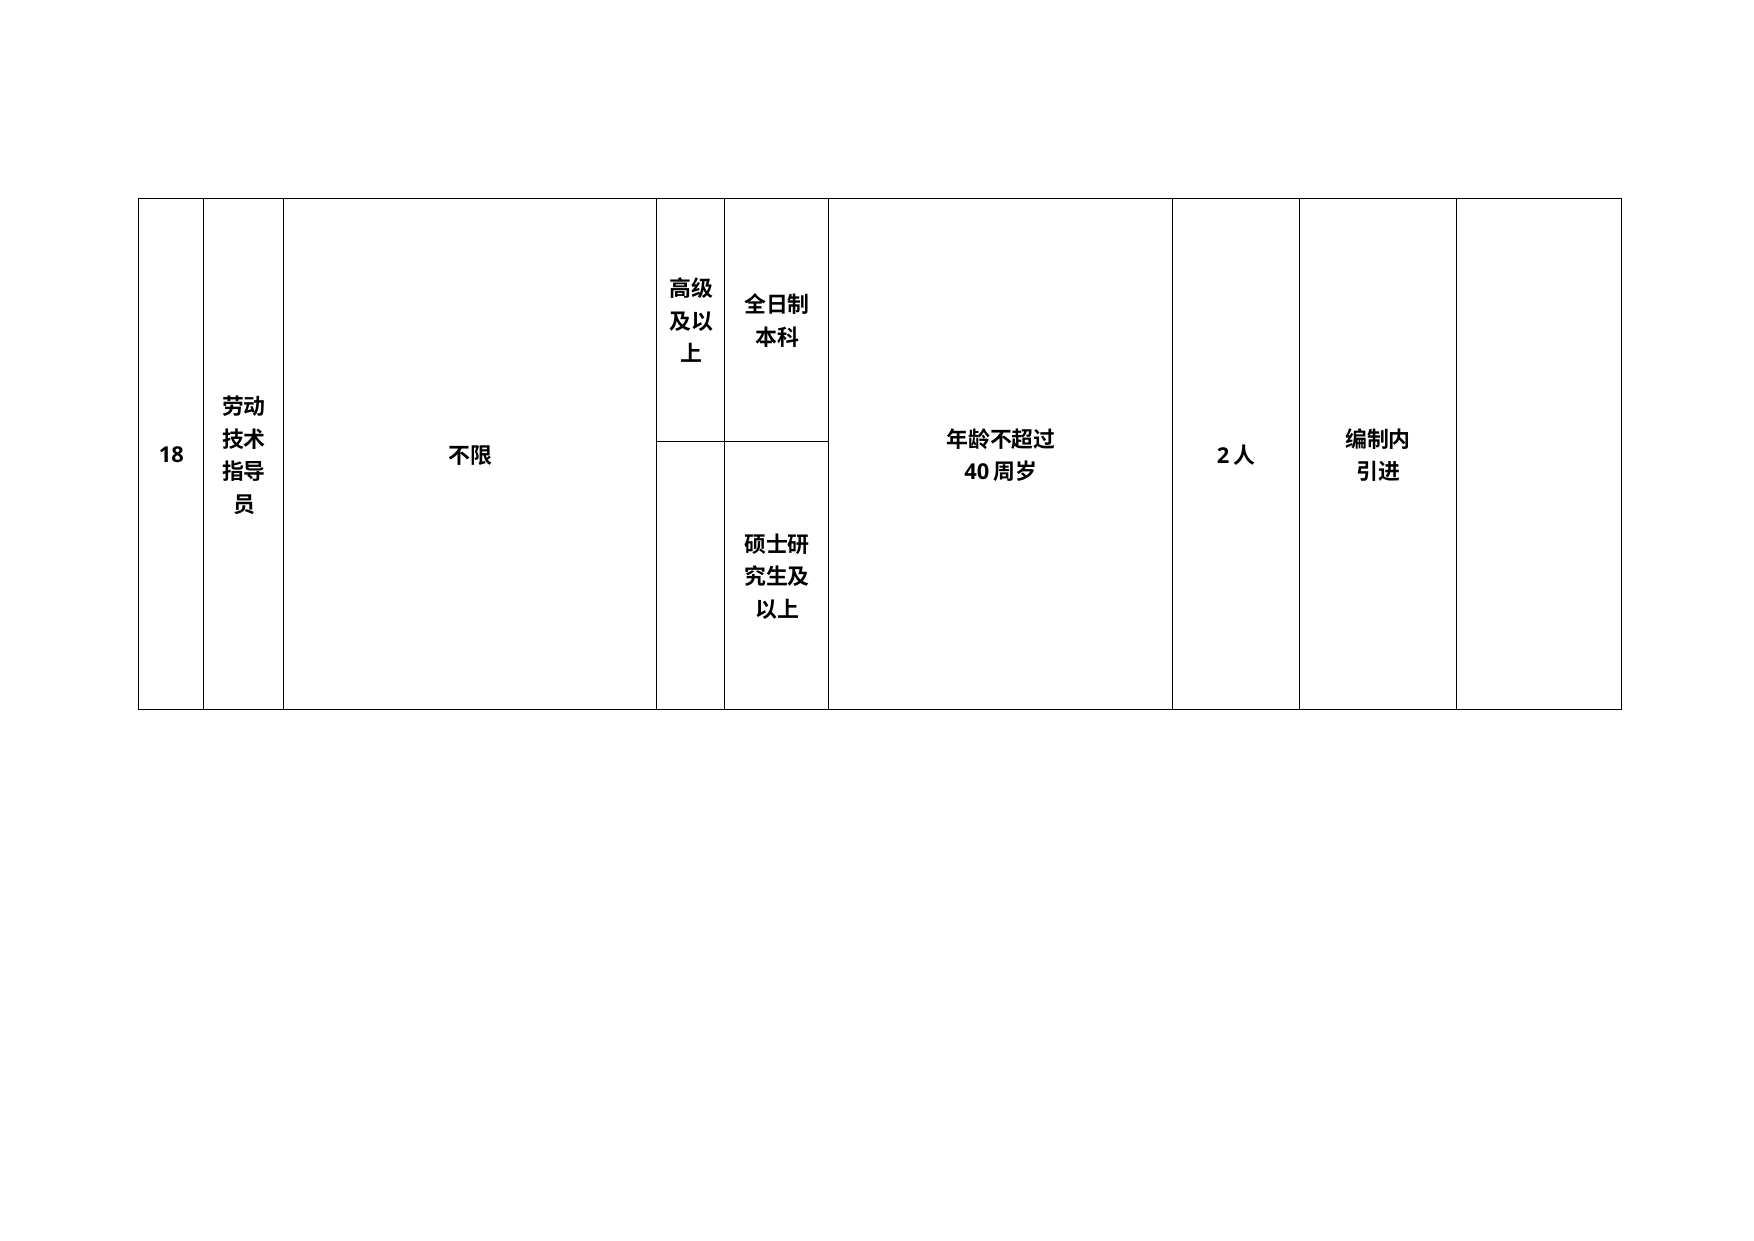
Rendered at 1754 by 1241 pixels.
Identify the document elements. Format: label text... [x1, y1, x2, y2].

table_cell 不限 [284, 199, 656, 709]
table_cell 全日制本科 [725, 199, 828, 441]
table_cell 编制内 引进 [1300, 199, 1456, 709]
table_cell 年龄不超过 40周岁 [829, 199, 1172, 709]
table_cell 2人 [1173, 199, 1299, 709]
table_cell 劳动技术指导员 [204, 199, 283, 709]
table_cell [657, 442, 724, 709]
table_cell 高级及以上 [657, 199, 724, 441]
table_cell [1457, 199, 1621, 709]
table_cell 18 [139, 199, 203, 709]
table_cell 硕士研究生及以上 [725, 442, 828, 709]
